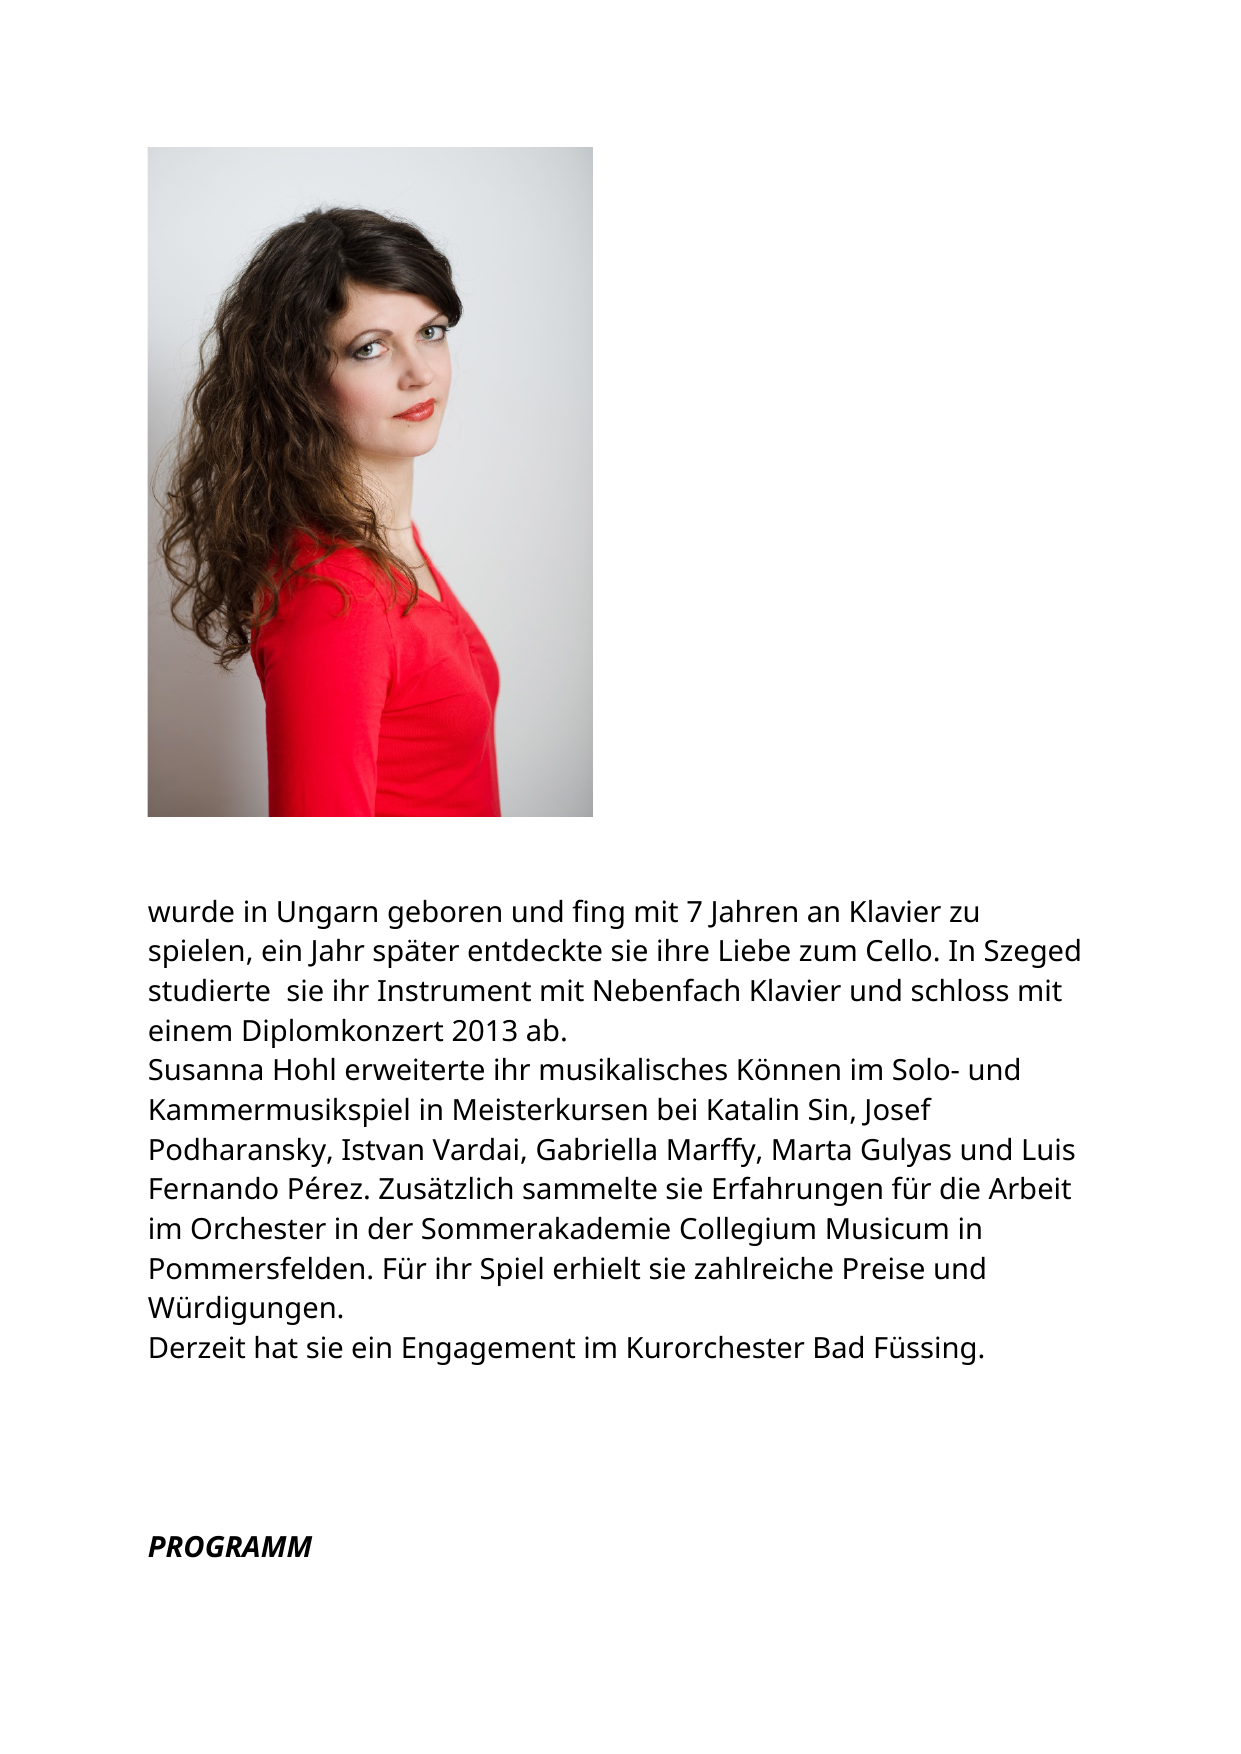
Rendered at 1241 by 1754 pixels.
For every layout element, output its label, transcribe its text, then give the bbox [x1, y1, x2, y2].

text wurde in Ungarn geboren und fing mit 7 Jahren an Klavier zu spielen, ein Jahr später entdeckte sie ihre Liebe zum Cello. In Szeged studierte sie ihr Instrument mit Nebenfach Klavier und schloss mit einem Diplomkonzert 2013 ab. [148, 891, 1093, 1049]
text Susanna Hohl erweiterte ihr musikalisches Können im Solo- und Kammermusikspiel in Meisterkursen bei Katalin Sin, Josef Podharansky, Istvan Vardai, Gabriella Marffy, Marta Gulyas und Luis Fernando Pérez. Zusätzlich sammelte sie Erfahrungen für die Arbeit im Orchester in der Sommerakademie Collegium Musicum in Pommersfelden. Für ihr Spiel erhielt sie zahlreiche Preise und Würdigungen. [148, 1049, 1093, 1327]
text PROGRAMM [148, 1526, 1093, 1566]
picture [147, 147, 593, 817]
text Derzeit hat sie ein Engagement im Kurorchester Bad Füssing. [148, 1327, 1093, 1367]
